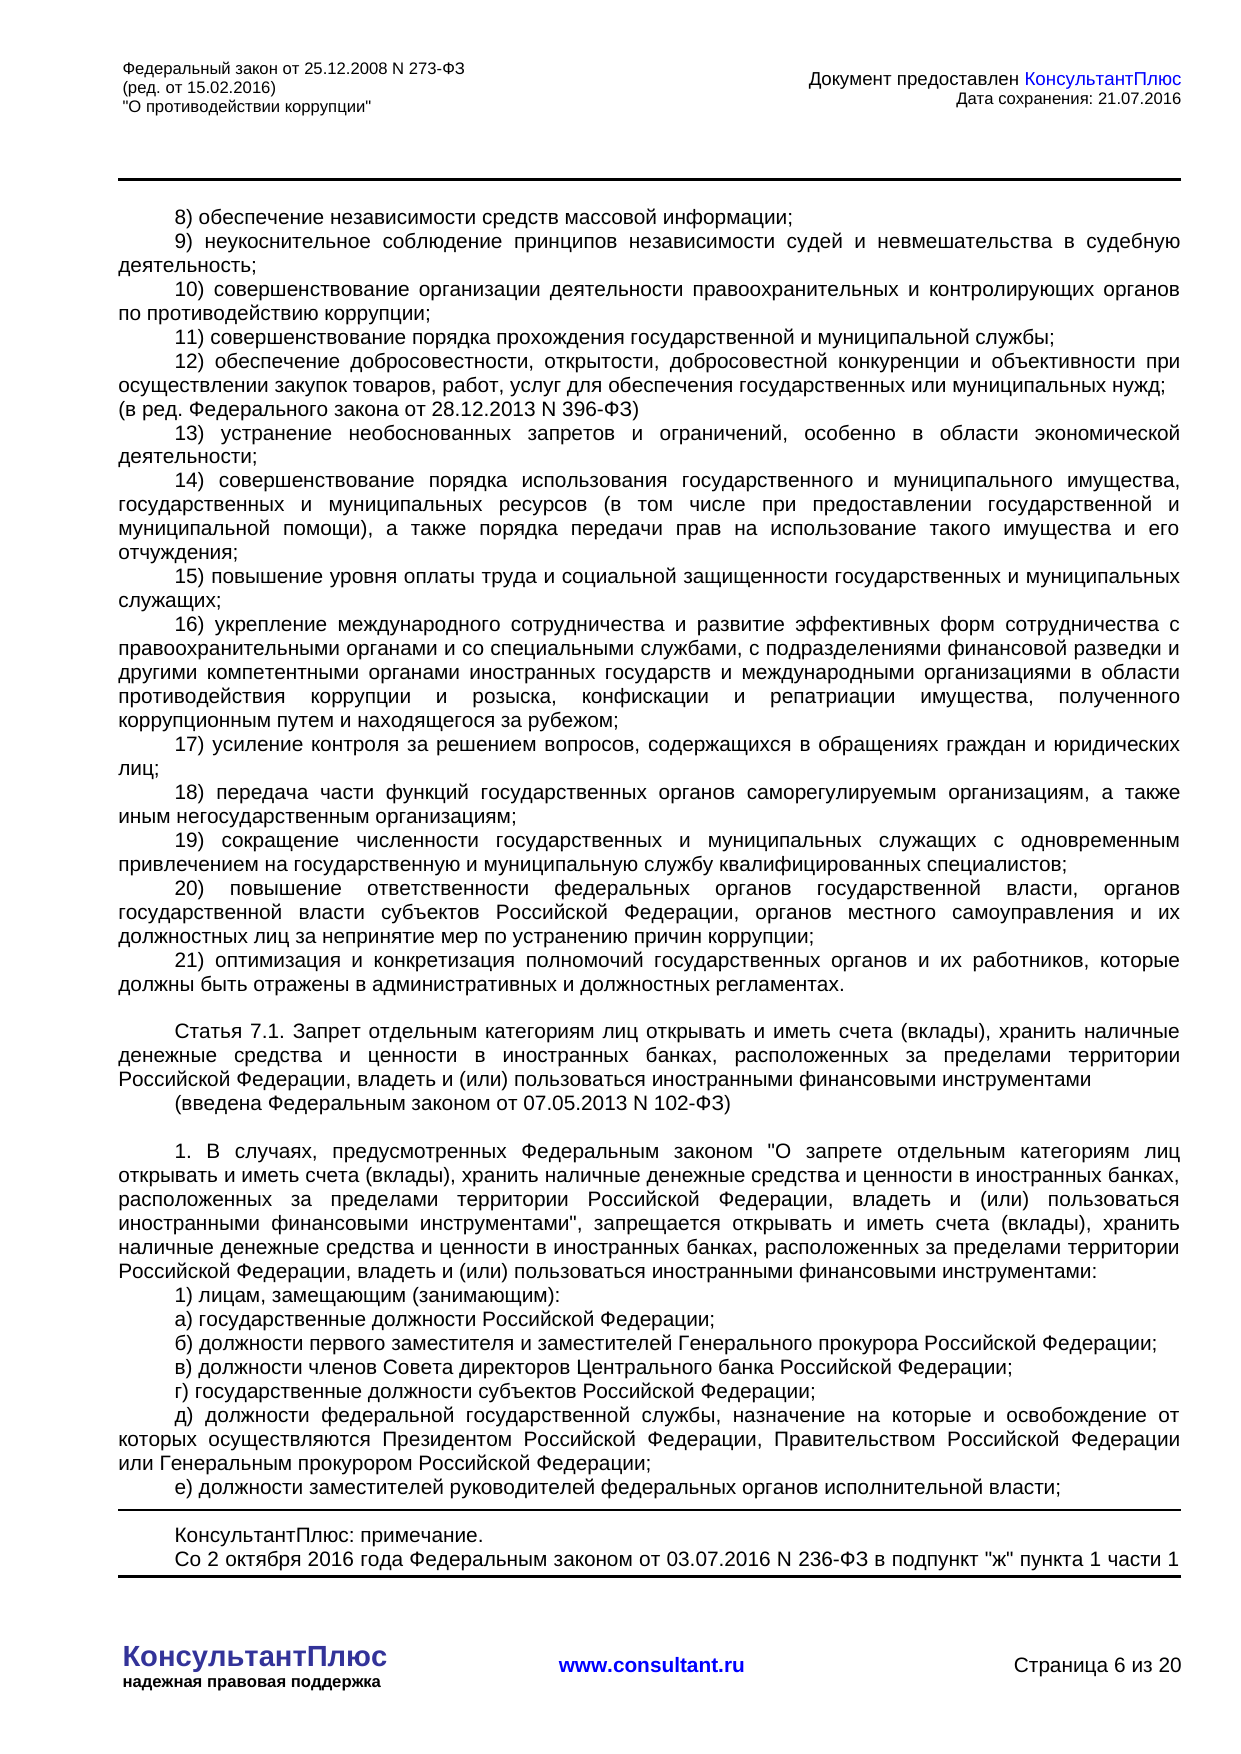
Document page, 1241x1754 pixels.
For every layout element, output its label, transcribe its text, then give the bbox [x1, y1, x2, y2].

text а) государственные должности Российской Федерации; [118, 1307, 1181, 1331]
text Статья 7.1. Запрет отдельным категориям лиц открывать и иметь счета (вклады), хранить наличные денежные средства и ценности в иностранных банках, расположенных за пределами территории Российской Федерации, владеть и (или) пользоваться иностранными финансовыми инструментами [118, 1019, 1181, 1091]
text д) должности федеральной государственной службы, назначение на которые и освобождение от которых осуществляются Президентом Российской Федерации, Правительством Российской Федерации или Генеральным прокурором Российской Федерации; [118, 1403, 1181, 1474]
text 20) повышение ответственности федеральных органов государственной власти, органов государственной власти субъектов Российской Федерации, органов местного самоуправления и их должностных лиц за непринятие мер по устранению причин коррупции; [118, 876, 1181, 947]
text 17) усиление контроля за решением вопросов, содержащихся в обращениях граждан и юридических лиц; [118, 732, 1181, 780]
text 8) обеспечение независимости средств массовой информации; [118, 205, 1181, 229]
text (в ред. Федерального закона от 28.12.2013 N 396-ФЗ) [118, 396, 1181, 420]
text 11) совершенствование порядка прохождения государственной и муниципальной службы; [118, 324, 1181, 348]
text б) должности первого заместителя и заместителей Генерального прокурора Российской Федерации; [118, 1331, 1181, 1355]
text 12) обеспечение добросовестности, открытости, добросовестной конкуренции и объективности при осуществлении закупок товаров, работ, услуг для обеспечения государственных или муниципальных нужд; [118, 348, 1181, 396]
text (введена Федеральным законом от 07.05.2013 N 102-ФЗ) [118, 1091, 1181, 1115]
text 9) неукоснительное соблюдение принципов независимости судей и невмешательства в судебную деятельность; [118, 229, 1181, 277]
text 16) укрепление международного сотрудничества и развитие эффективных форм сотрудничества с правоохранительными органами и со специальными службами, с подразделениями финансовой разведки и другими компетентными органами иностранных государств и международными организациями в области противодействия коррупции и розыска, конфискации и репатриации имущества, полученного коррупционным путем и находящегося за рубежом; [118, 612, 1181, 732]
text 21) оптимизация и конкретизация полномочий государственных органов и их работников, которые должны быть отражены в административных и должностных регламентах. [118, 947, 1181, 995]
text 18) передача части функций государственных органов саморегулируемым организациям, а также иным негосударственным организациям; [118, 780, 1181, 828]
text г) государственные должности субъектов Российской Федерации; [118, 1379, 1181, 1403]
text 10) совершенствование организации деятельности правоохранительных и контролирующих органов по противодействию коррупции; [118, 277, 1181, 324]
text 14) совершенствование порядка использования государственного и муниципального имущества, государственных и муниципальных ресурсов (в том числе при предоставлении государственной и муниципальной помощи), а также порядка передачи прав на использование такого имущества и его отчуждения; [118, 468, 1181, 564]
text в) должности членов Совета директоров Центрального банка Российской Федерации; [118, 1355, 1181, 1379]
text е) должности заместителей руководителей федеральных органов исполнительной власти; [118, 1474, 1181, 1498]
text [118, 1547, 1181, 1571]
text 19) сокращение численности государственных и муниципальных служащих с одновременным привлечением на государственную и муниципальную службу квалифицированных специалистов; [118, 828, 1181, 876]
text 1) лицам, замещающим (занимающим): [118, 1283, 1181, 1307]
text 1. В случаях, предусмотренных Федеральным законом "О запрете отдельным категориям лиц открывать и иметь счета (вклады), хранить наличные денежные средства и ценности в иностранных банках, расположенных за пределами территории Российской Федерации, владеть и (или) пользоваться иностранными финансовыми инструментами", запрещается открывать и иметь счета (вклады), хранить наличные денежные средства и ценности в иностранных банках, расположенных за пределами территории Российской Федерации, владеть и (или) пользоваться иностранными финансовыми инструментами: [118, 1139, 1181, 1283]
text 15) повышение уровня оплаты труда и социальной защищенности государственных и муниципальных служащих; [118, 564, 1181, 612]
text КонсультантПлюс: примечание. [118, 1523, 1181, 1547]
text 13) устранение необоснованных запретов и ограничений, особенно в области экономической деятельности; [118, 420, 1181, 468]
